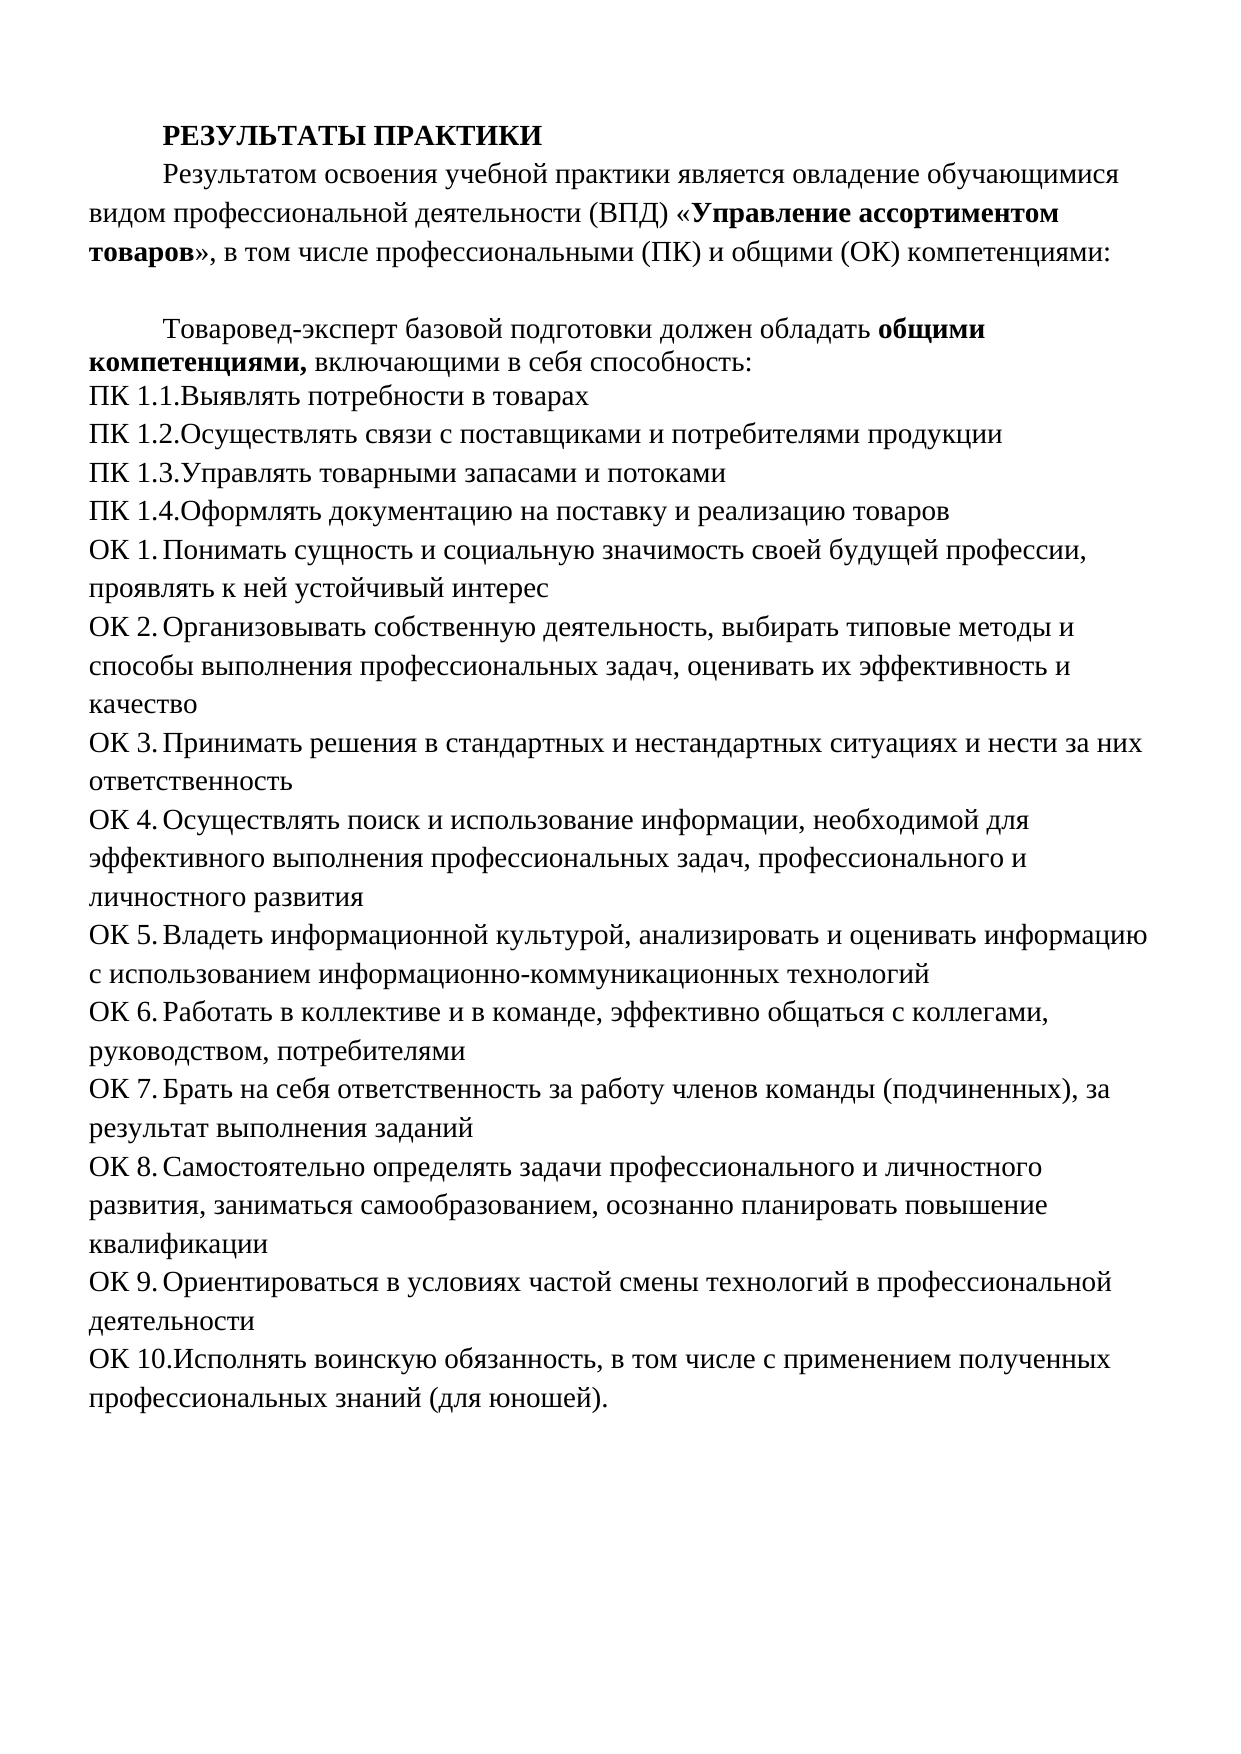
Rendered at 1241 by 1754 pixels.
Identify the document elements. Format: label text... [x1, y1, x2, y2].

text ОК 2. Организовывать собственную деятельность, выбирать типовые методы и способы выполнения профессиональных задач, оценивать их эффективность и качество [89, 609, 1152, 720]
text Товаровед-эксперт базовой подготовки должен обладать общими компетенциями, включающими в себя способность: [89, 311, 1152, 378]
text ОК 6. Работать в коллективе и в команде, эффективно общаться с коллегами, руководством, потребителями [89, 994, 1152, 1067]
text ПК 1.1.Выявлять потребности в товарах [89, 378, 1152, 411]
text ОК 10.Исполнять воинскую обязанность, в том числе с применением полученных профессиональных знаний (для юношей). [89, 1341, 1152, 1413]
text ОК 8. Самостоятельно определять задачи профессионального и личностного развития, заниматься самообразованием, осознанно планировать повышение квалификации [89, 1149, 1152, 1259]
text ОК 5. Владеть информационной культурой, анализировать и оценивать информацию с использованием информационно-коммуникационных технологий [89, 917, 1152, 989]
text ПК 1.3.Управлять товарными запасами и потоками [89, 455, 1152, 488]
text ОК 9. Ориентироваться в условиях частой смены технологий в профессиональной деятельности [89, 1264, 1152, 1336]
text ОК 3. Принимать решения в стандартных и нестандартных ситуациях и нести за них ответственность [89, 725, 1152, 797]
text ПК 1.4.Оформлять документацию на поставку и реализацию товаров [89, 493, 1152, 527]
text ОК 4. Осуществлять поиск и использование информации, необходимой для эффективного выполнения профессиональных задач, профессионального и личностного развития [89, 802, 1152, 912]
text ОК 7. Брать на себя ответственность за работу членов команды (подчиненных), за результат выполнения заданий [89, 1072, 1152, 1144]
text ПК 1.2.Осуществлять связи с поставщиками и потребителями продукции [89, 416, 1152, 450]
text Результатом освоения учебной практики является овладение обучающимися видом профессиональной деятельности (ВПД) «Управление ассортиментом товаров», в том числе профессиональными (ПК) и общими (ОК) компетенциями: [89, 157, 1152, 267]
text РЕЗУЛЬТАТЫ ПРАКТИКИ [89, 118, 1152, 152]
text ОК 1. Понимать сущность и социальную значимость своей будущей профессии, проявлять к ней устойчивый интерес [89, 532, 1152, 604]
